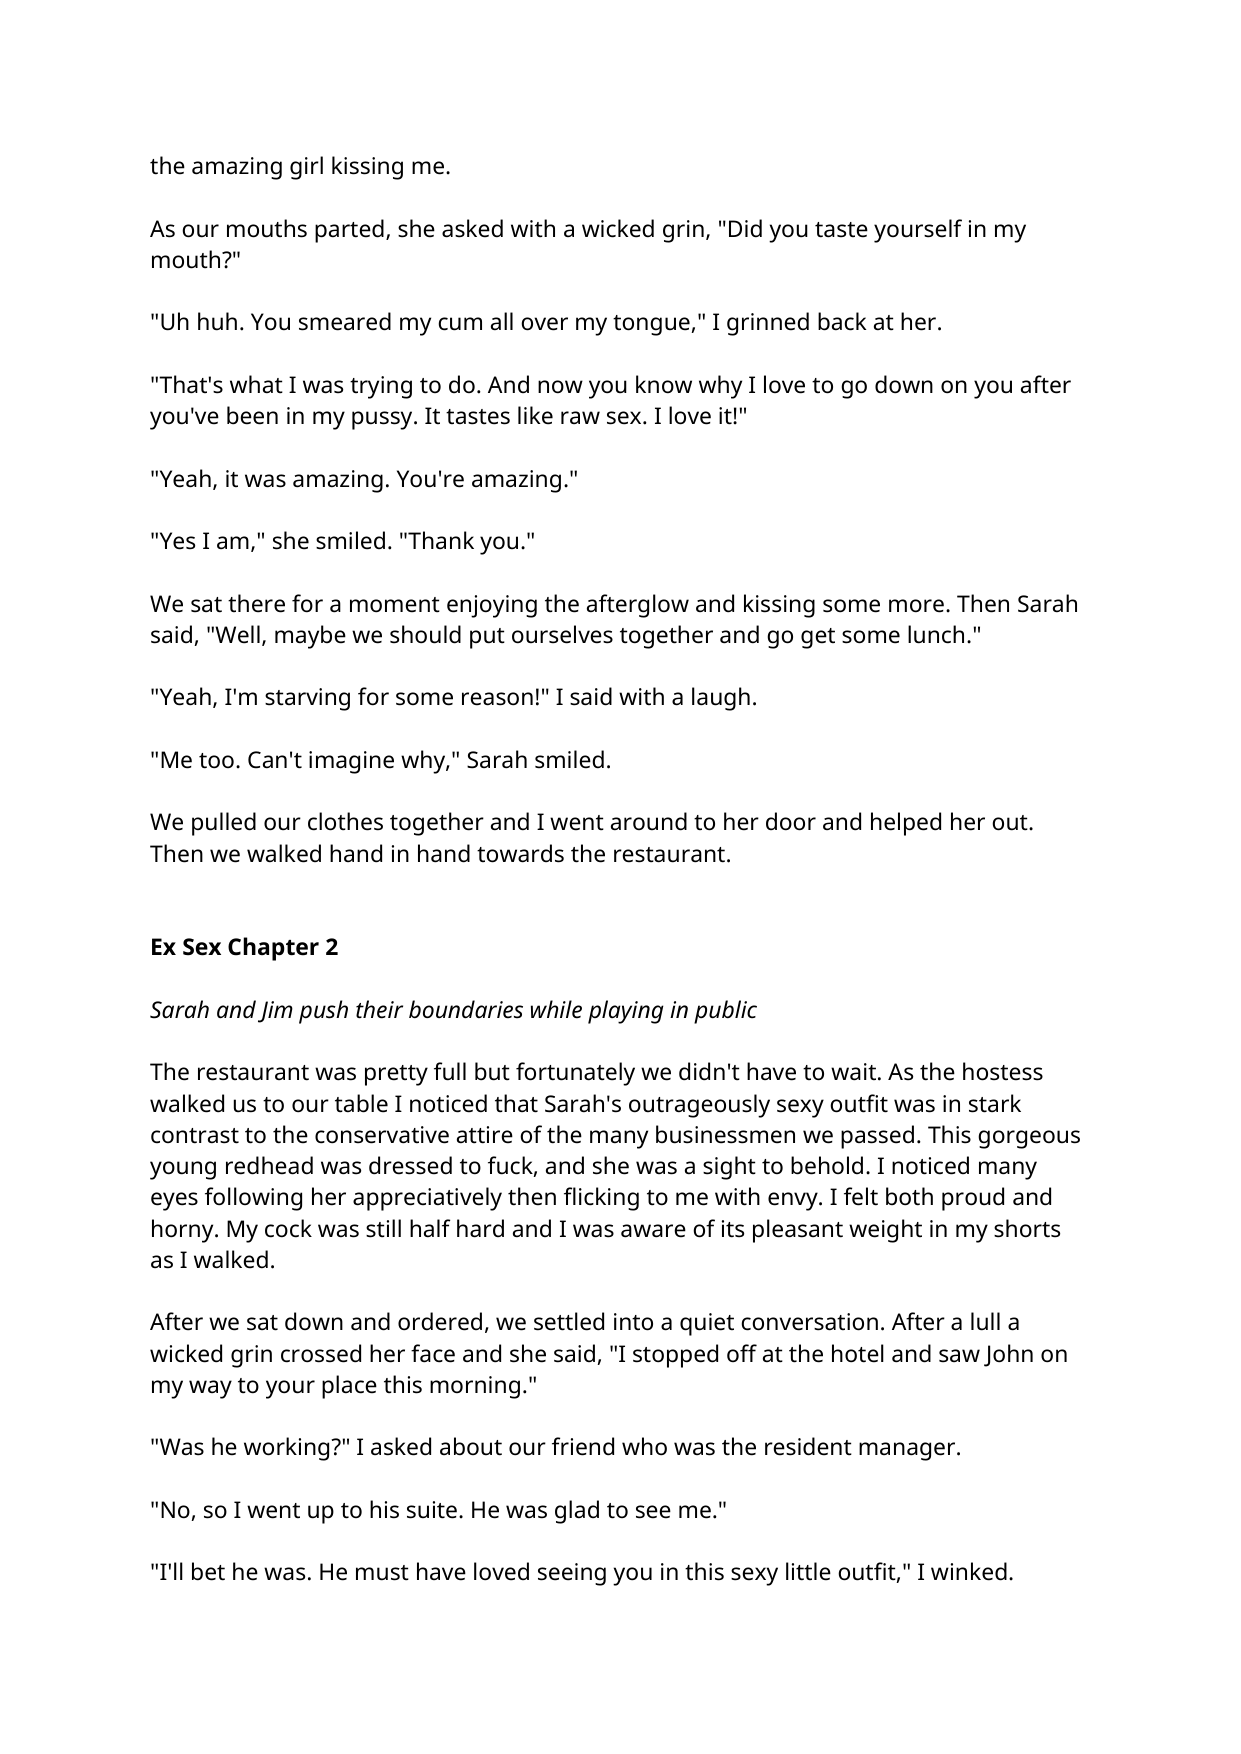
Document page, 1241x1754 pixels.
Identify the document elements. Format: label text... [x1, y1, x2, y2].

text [150, 150, 1090, 869]
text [150, 1056, 1090, 1587]
text Sarah and Jim push their boundaries while playing in public [150, 994, 1090, 1025]
text Ex Sex Chapter 2 [150, 931, 1090, 962]
